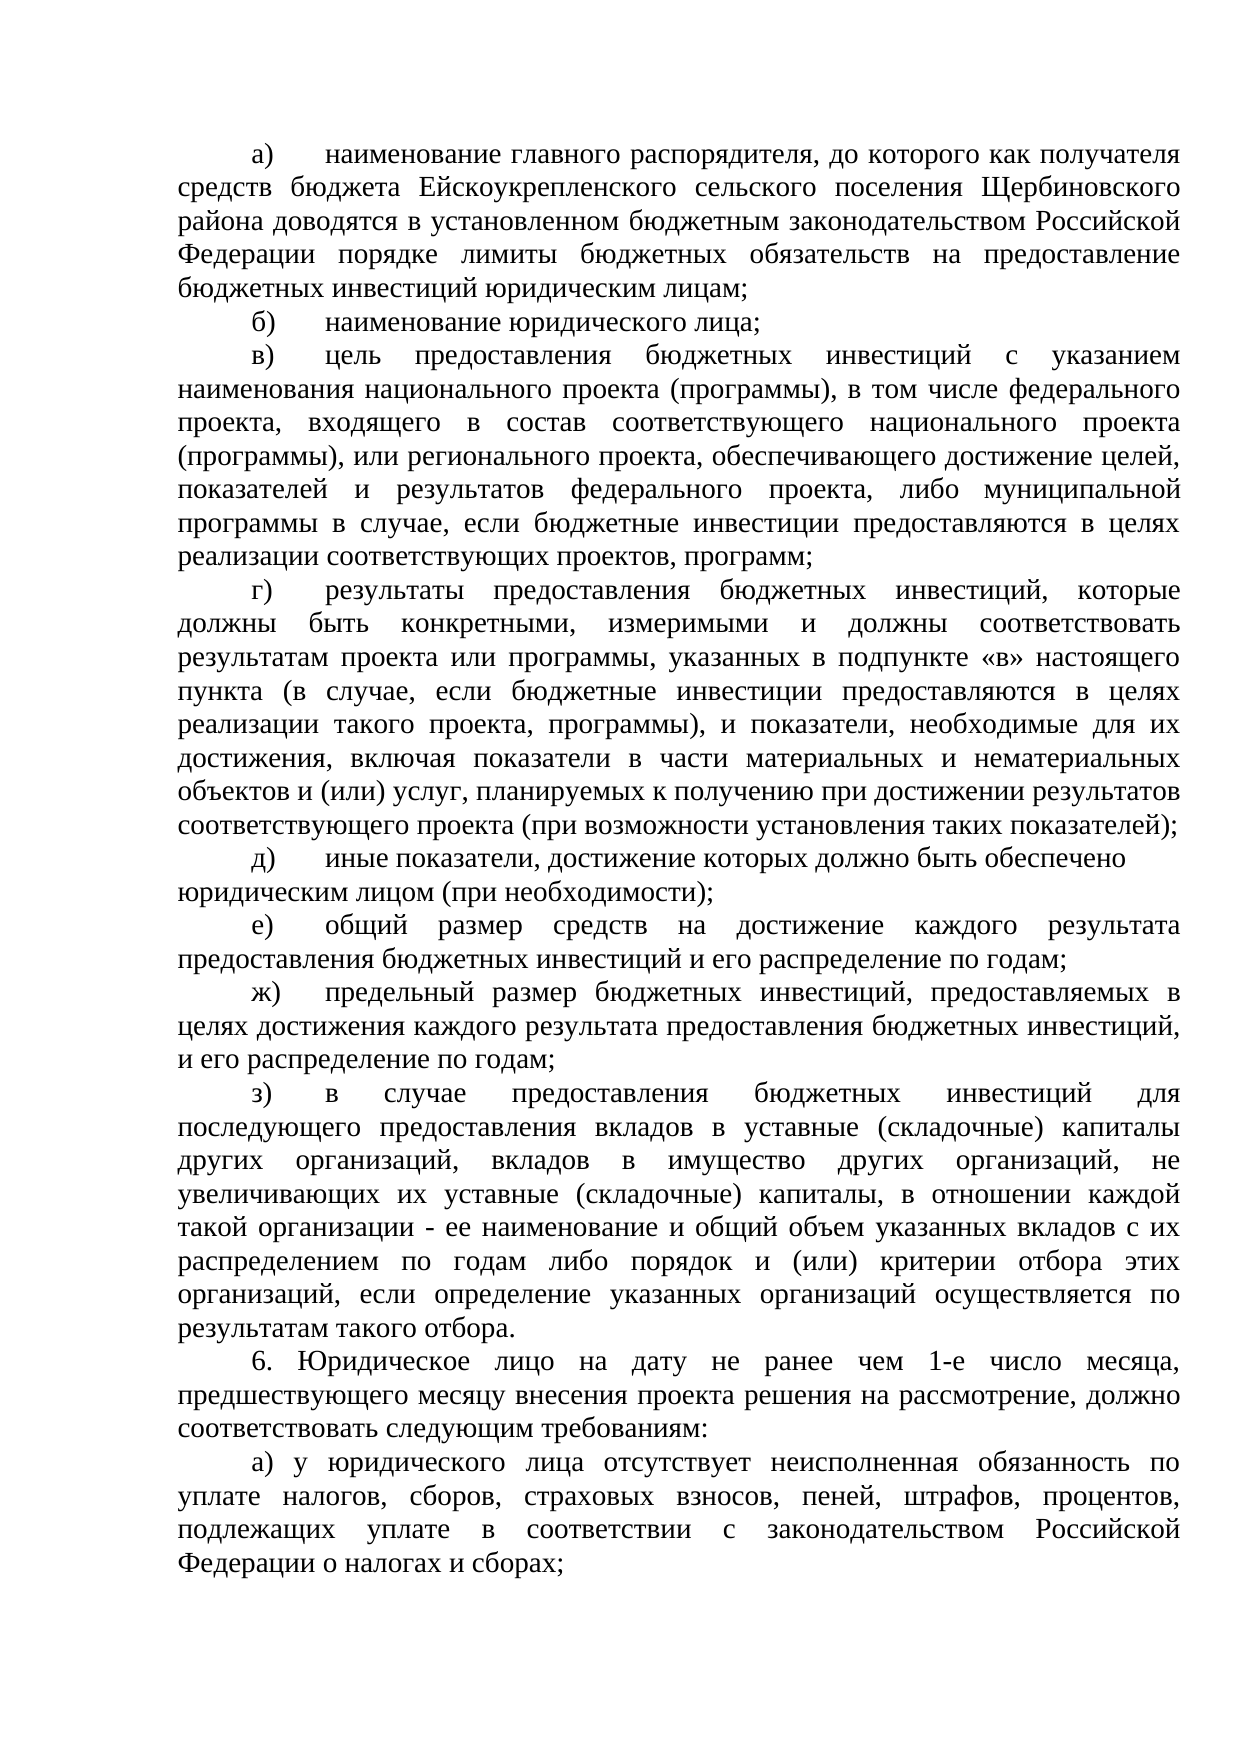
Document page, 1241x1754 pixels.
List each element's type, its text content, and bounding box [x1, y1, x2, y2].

text ж) предельный размер бюджетных инвестиций, предоставляемых в целях достижения каждого результата предоставления бюджетных инвестиций, и его распределение по годам; [177, 974, 1181, 1075]
text г) результаты предоставления бюджетных инвестиций, которые должны быть конкретными, измеримыми и должны соответствовать результатам проекта или программы, указанных в подпункте «в» настоящего пункта (в случае, если бюджетные инвестиции предоставляются в целях реализации такого проекта, программы), и показатели, необходимые для их достижения, включая показатели в части материальных и нематериальных объектов и (или) услуг, планируемых к получению при достижении результатов соответствующего проекта (при возможности установления таких показателей); [177, 572, 1181, 840]
text е) общий размер средств на достижение каждого результата предоставления бюджетных инвестиций и его распределение по годам; [177, 907, 1181, 974]
text в) цель предоставления бюджетных инвестиций с указанием наименования национального проекта (программы), в том числе федерального проекта, входящего в состав соответствующего национального проекта (программы), или регионального проекта, обеспечивающего достижение целей, показателей и результатов федерального проекта, либо муниципальной программы в случае, если бюджетные инвестиции предоставляются в целях реализации соответствующих проектов, программ; [177, 337, 1181, 572]
text б) наименование юридического лица; [177, 304, 1181, 337]
text юридическим лицом (при необходимости); [177, 874, 1181, 907]
text 6. Юридическое лицо на дату не ранее чем 1-е число месяца, предшествующего месяцу внесения проекта решения на рассмотрение, должно соответствовать следующим требованиям: [177, 1343, 1181, 1444]
text а) у юридического лица отсутствует неисполненная обязанность по уплате налогов, сборов, страховых взносов, пеней, штрафов, процентов, подлежащих уплате в соответствии с законодательством Российской Федерации о налогах и сборах; [177, 1444, 1181, 1578]
text з) в случае предоставления бюджетных инвестиций для последующего предоставления вкладов в уставные (складочные) капиталы других организаций, вкладов в имущество других организаций, не увеличивающих их уставные (складочные) капиталы, в отношении каждой такой организации - ее наименование и общий объем указанных вкладов с их распределением по годам либо порядок и (или) критерии отбора этих организаций, если определение указанных организаций осуществляется по результатам такого отбора. [177, 1075, 1181, 1343]
text д) иные показатели, достижение которых должно быть обеспечено [177, 840, 1181, 874]
text а) наименование главного распорядителя, до которого как получателя средств бюджета Ейскоукрепленского сельского поселения Щербиновского района доводятся в установленном бюджетным законодательством Российской Федерации порядке лимиты бюджетных обязательств на предоставление бюджетных инвестиций юридическим лицам; [177, 136, 1181, 304]
